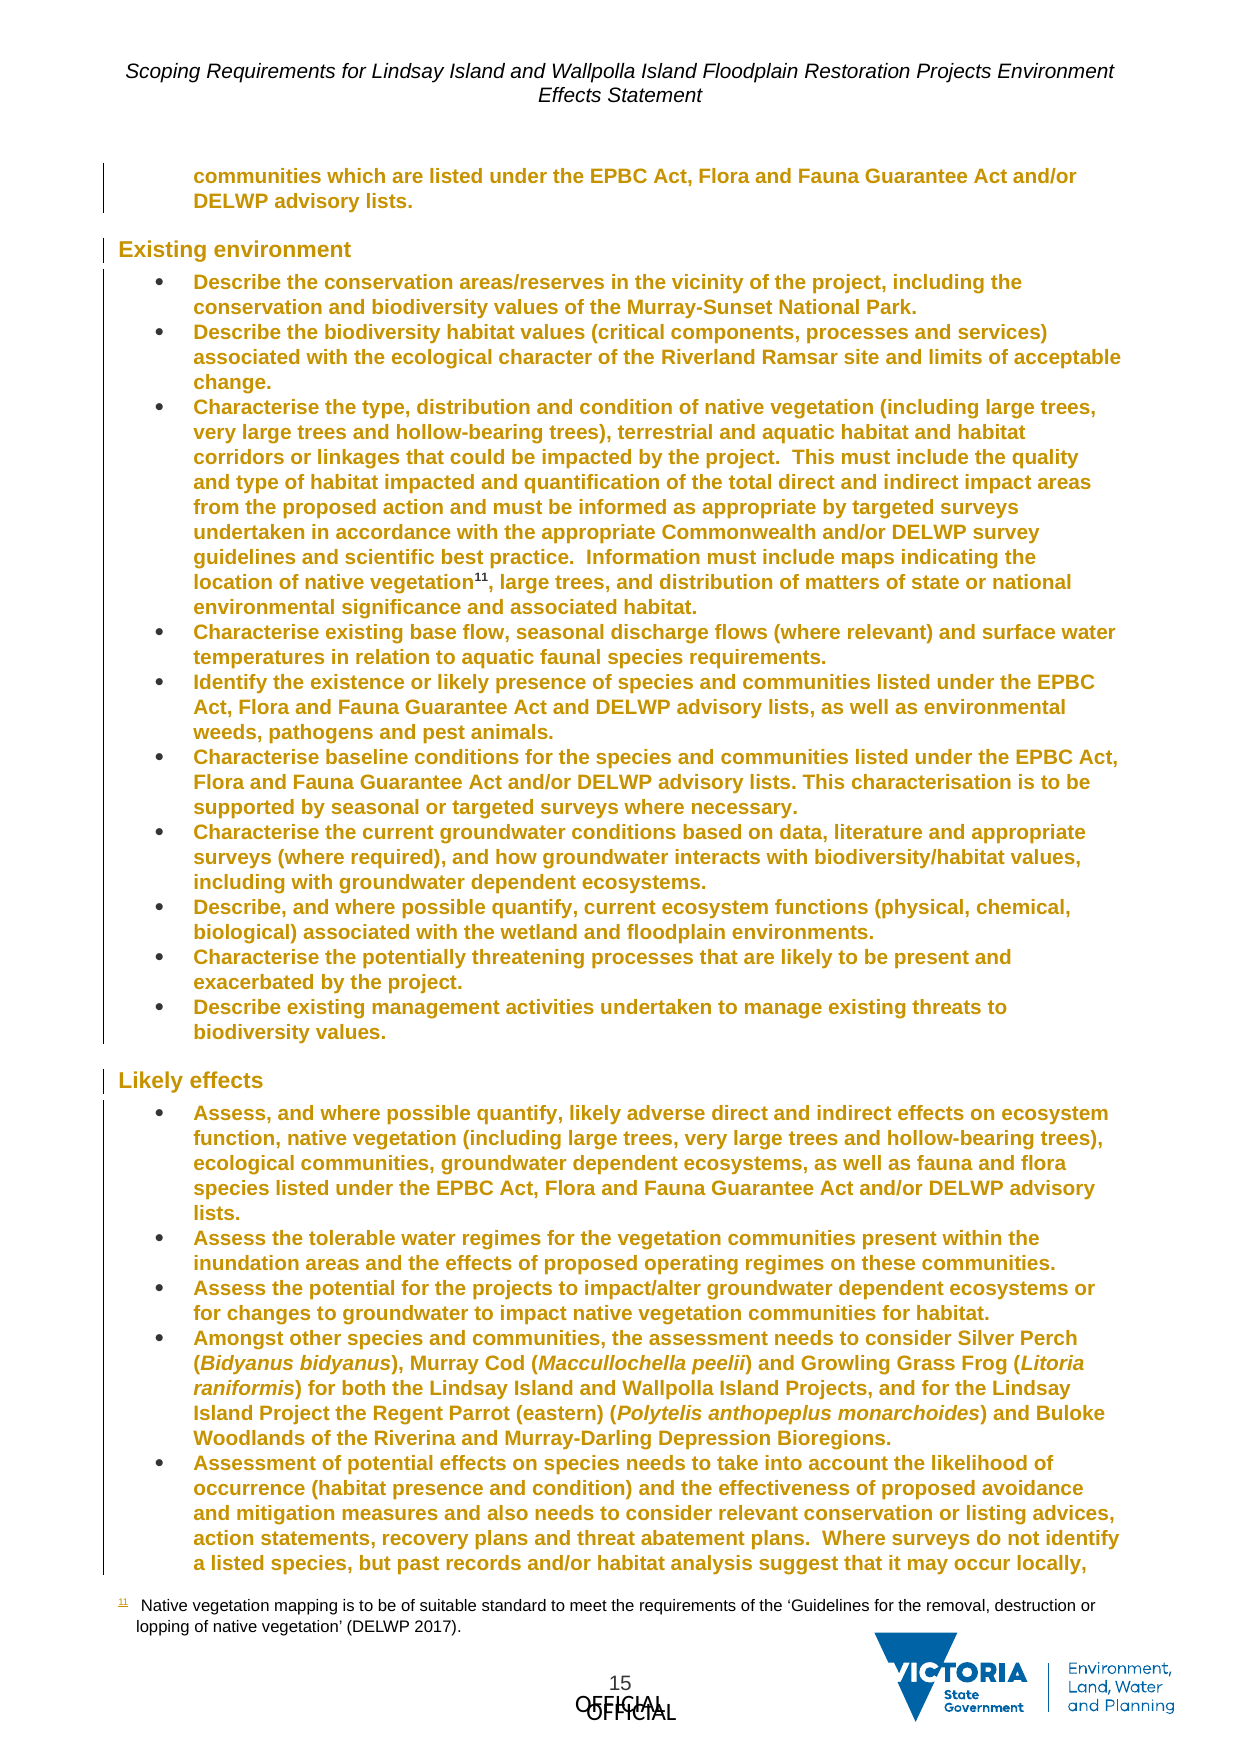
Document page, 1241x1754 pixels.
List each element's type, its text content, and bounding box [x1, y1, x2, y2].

list Describe the conservation areas/reserves in the vicinity of the project, including the conservation and biodiversity values of the Murray-Sunset National Park. [156, 269, 1122, 319]
list Amongst other species and communities, the assessment needs to consider Silver Perch (Bidyanus bidyanus), Murray Cod (Maccullochella peelii) and Growling Grass Frog (Litoria raniformis) for both the Lindsay Island and Wallpolla Island Projects, and for the Lindsay Island Project the Regent Parrot (eastern) (Polytelis anthopeplus monarchoides) and Buloke Woodlands of the Riverina and Murray-Darling Depression Bioregions. [156, 1325, 1122, 1450]
list Characterise the current groundwater conditions based on data, literature and appropriate surveys (where required), and how groundwater interacts with biodiversity/habitat values, including with groundwater dependent ecosystems. [156, 819, 1122, 894]
list Characterise the potentially threatening processes that are likely to be present and exacerbated by the project. [156, 944, 1122, 994]
list Assess the tolerable water regimes for the vegetation communities present within the inundation areas and the effects of proposed operating regimes on these communities. [156, 1225, 1122, 1275]
list Describe existing management activities undertaken to manage existing threats to biodiversity values. [156, 994, 1122, 1044]
list Assess, and where possible quantify, likely adverse direct and indirect effects on ecosystem function, native vegetation (including large trees, very large trees and hollow-bearing trees), ecological communities, groundwater dependent ecosystems, as well as fauna and flora species listed under the EPBC Act, Flora and Fauna Guarantee Act and/or DELWP advisory lists. [156, 1100, 1122, 1225]
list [156, 162, 1122, 212]
list Describe the biodiversity habitat values (critical components, processes and services) associated with the ecological character of the Riverland Ramsar site and limits of acceptable change. [156, 319, 1122, 394]
list Identify the existence or likely presence of species and communities listed under the EPBC Act, Flora and Fauna Guarantee Act and DELWP advisory lists, as well as environmental weeds, pathogens and pest animals. [156, 669, 1122, 744]
subtitle Likely effects [118, 1069, 1122, 1094]
subtitle Existing environment [118, 237, 1122, 262]
list Characterise the type, distribution and condition of native vegetation (including large trees, very large trees and hollow-bearing trees), terrestrial and aquatic habitat and habitat corridors or linkages that could be impacted by the project. This must include the quality and type of habitat impacted and quantification of the total direct and indirect impact areas from the proposed action and must be informed as appropriate by targeted surveys undertaken in accordance with the appropriate Commonwealth and/or DELWP survey guidelines and scientific best practice. Information must include maps indicating the location of native vegetation, large trees, and distribution of matters of state or national environmental significance and associated habitat. [156, 394, 1122, 619]
list Assess the potential for the projects to impact/alter groundwater dependent ecosystems or for changes to groundwater to impact native vegetation communities for habitat. [156, 1275, 1122, 1325]
list Describe, and where possible quantify, current ecosystem functions (physical, chemical, biological) associated with the wetland and floodplain environments. [156, 894, 1122, 944]
list Characterise baseline conditions for the species and communities listed under the EPBC Act, Flora and Fauna Guarantee Act and/or DELWP advisory lists. This characterisation is to be supported by seasonal or targeted surveys where necessary. [156, 744, 1122, 819]
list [156, 1450, 1122, 1575]
list Characterise existing base flow, seasonal discharge flows (where relevant) and surface water temperatures in relation to aquatic faunal species requirements. [156, 619, 1122, 669]
